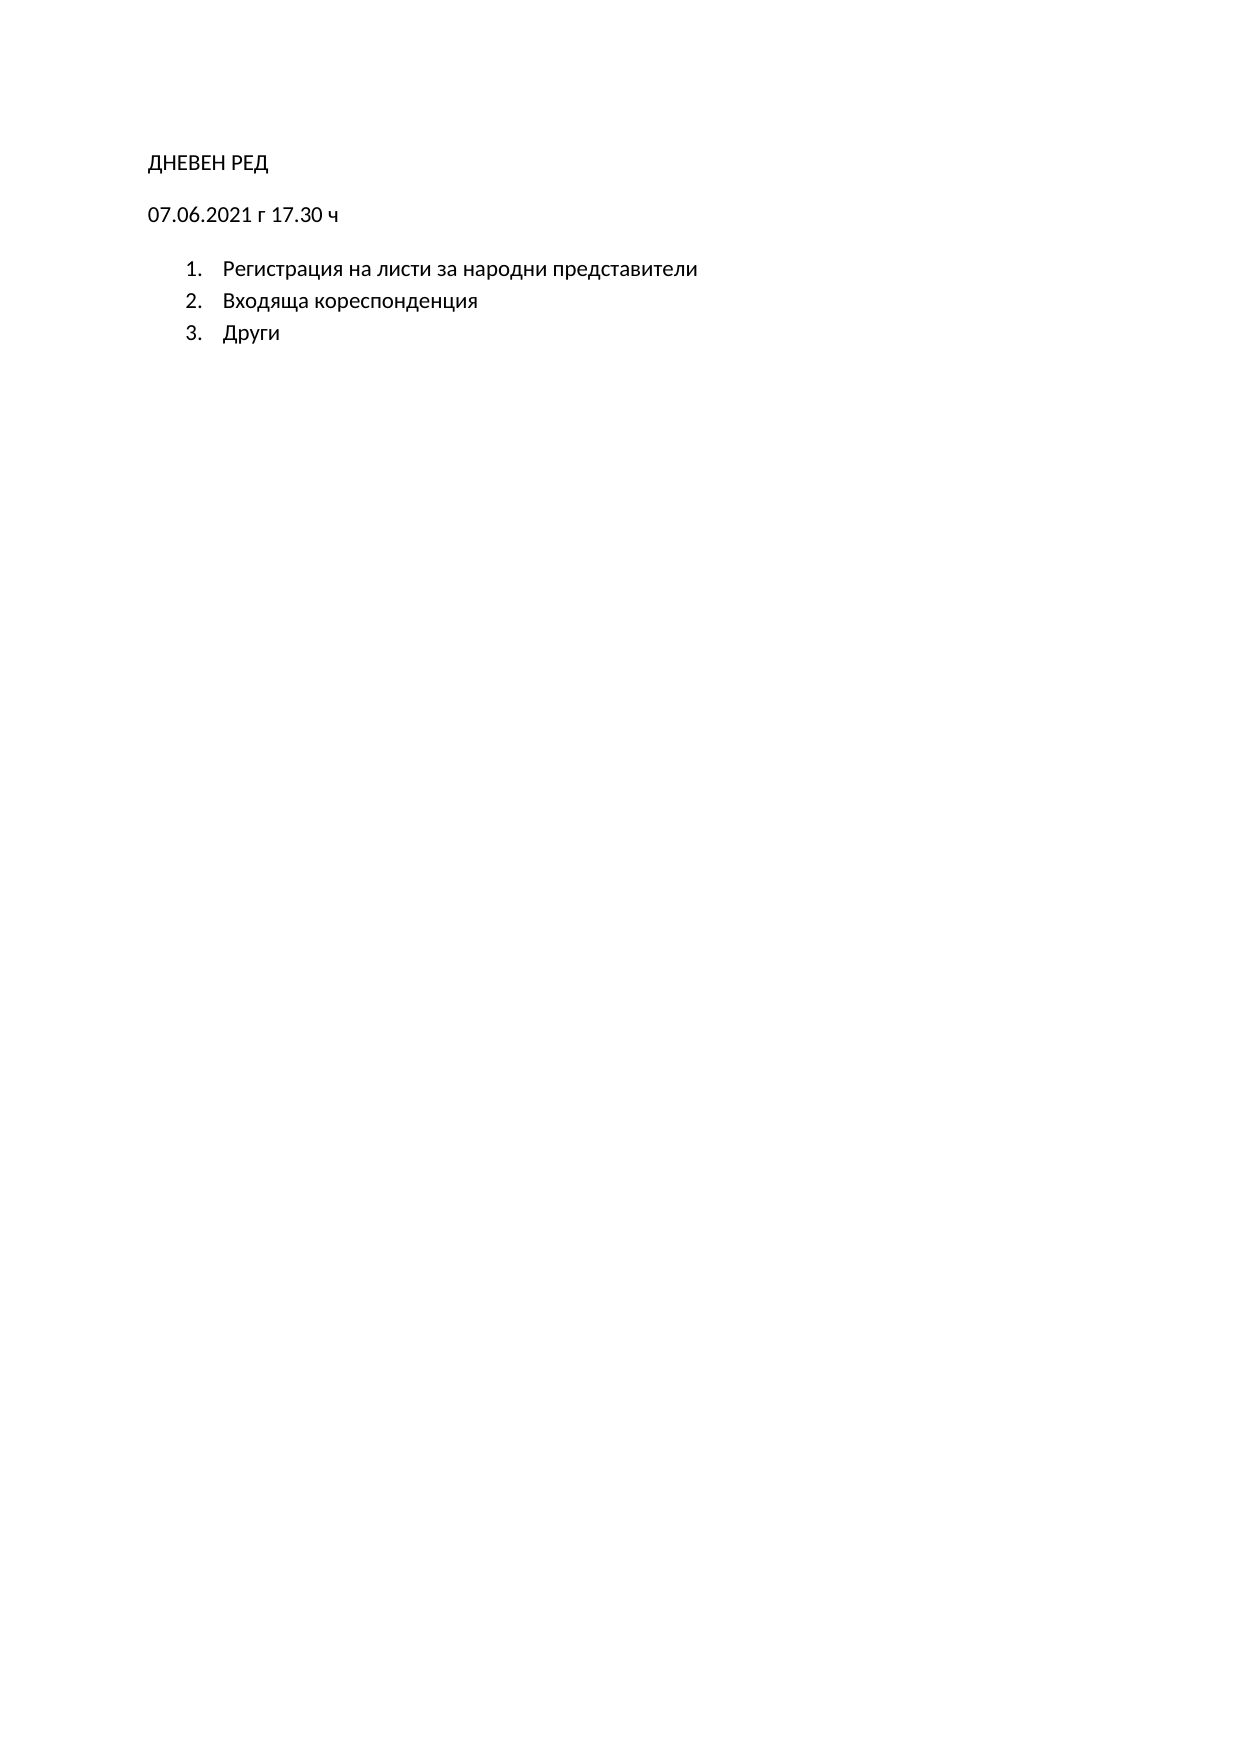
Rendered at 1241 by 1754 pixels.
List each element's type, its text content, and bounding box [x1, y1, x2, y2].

list Регистрация на листи за народни представители [185, 254, 1093, 282]
list Входяща кореспонденция [185, 286, 1093, 314]
text 07.06.2021 г 17.30 ч [148, 201, 1093, 229]
list Други [185, 318, 1093, 346]
text ДНЕВЕН РЕД [148, 148, 1093, 176]
